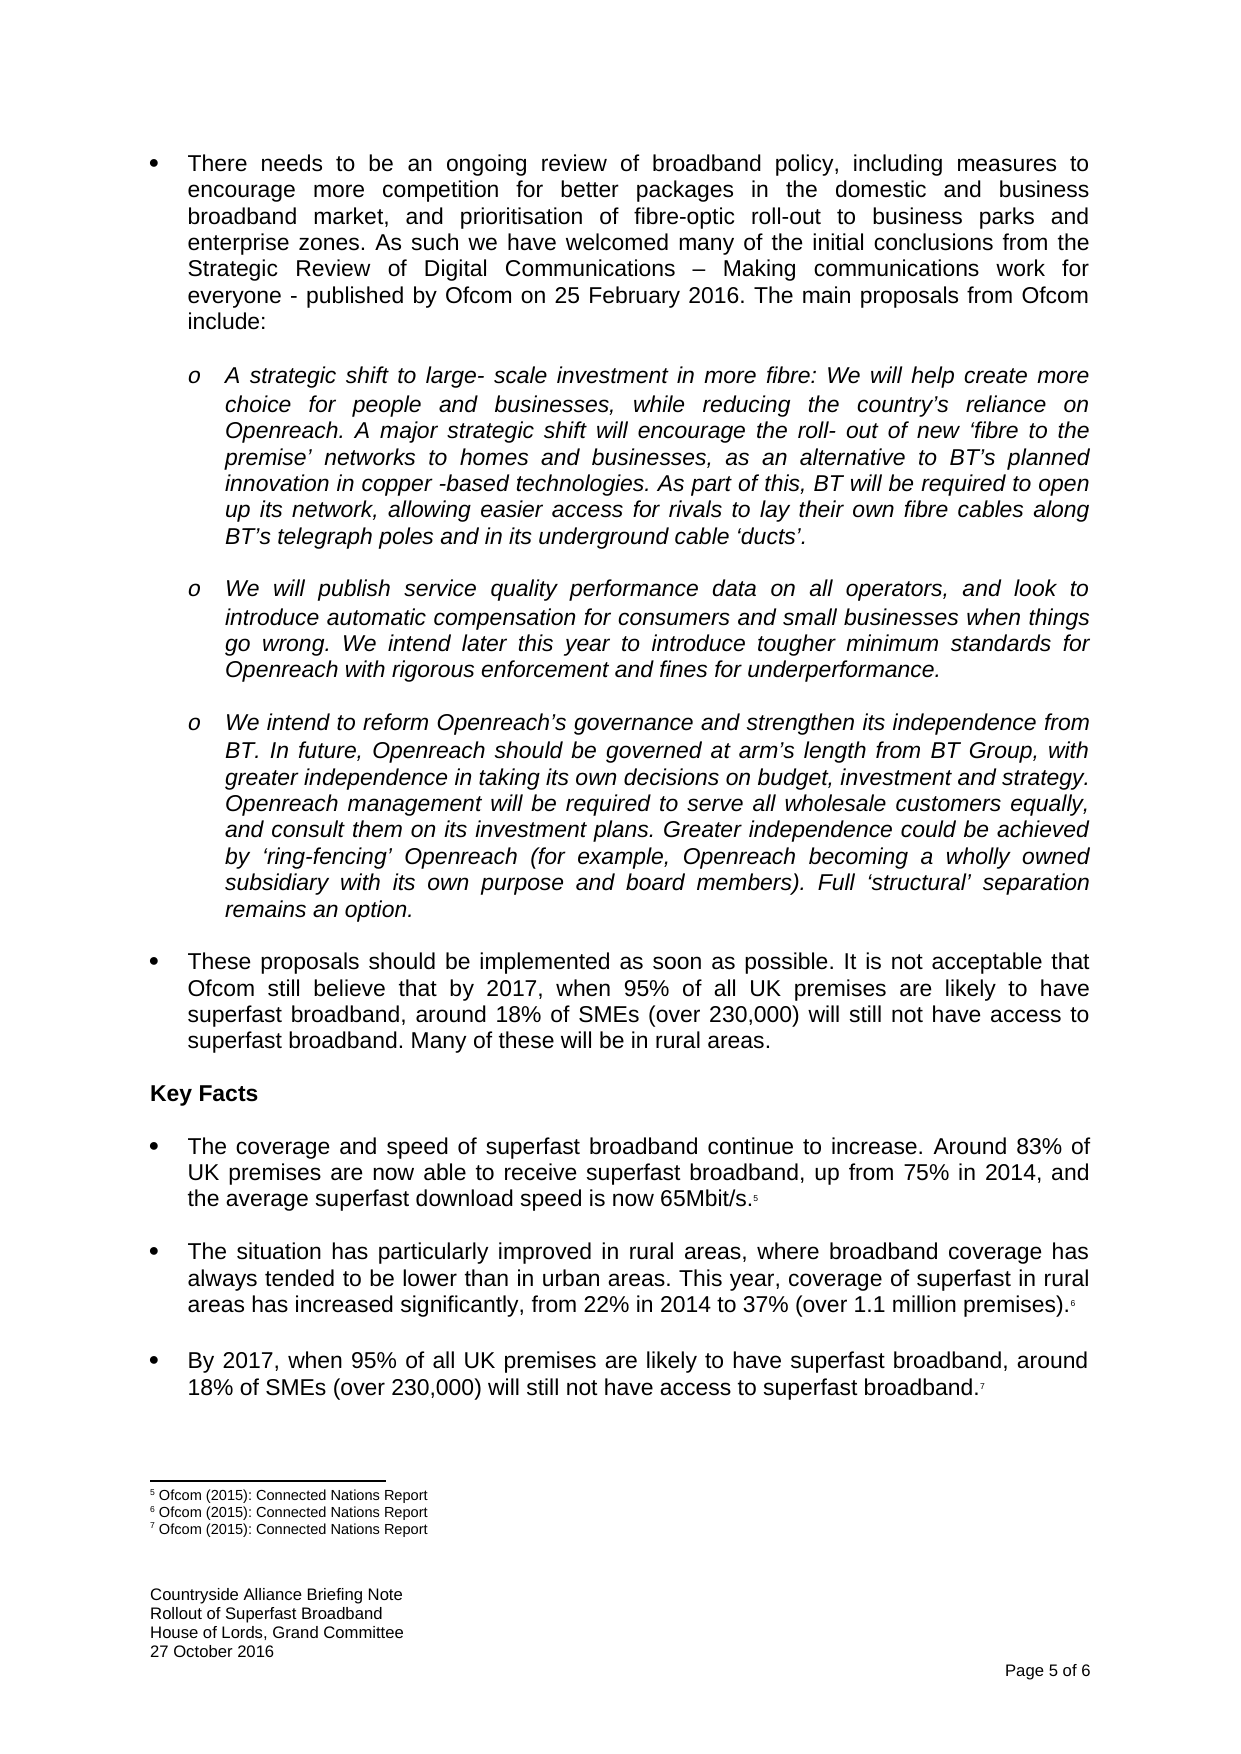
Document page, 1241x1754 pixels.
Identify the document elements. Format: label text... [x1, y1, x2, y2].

list By 2017, when 95% of all UK premises are likely to have superfast broadband, around 18% of SMEs (over 230,000) will still not have access to superfast broadband. [150, 1347, 1090, 1400]
list There needs to be an ongoing review of broadband policy, including measures to encourage more competition for better packages in the domestic and business broadband market, and prioritisation of fibre-optic roll-out to business parks and enterprise zones. As such we have welcomed many of the initial conclusions from the Strategic Review of Digital Communications – Making communications work for everyone - published by Ofcom on 25 February 2016. The main proposals from Ofcom include: [150, 150, 1090, 334]
list We intend to reform Openreach’s governance and strengthen its independence from BT. In future, Openreach should be governed at arm’s length from BT Group, with greater independence in taking its own decisions on budget, investment and strategy. Openreach management will be required to serve all wholesale customers equally, and consult them on its investment plans. Greater independence could be achieved by ‘ring-fencing’ Openreach (for example, Openreach becoming a wholly owned subsidiary with its own purpose and board members). Full ‘structural’ separation remains an option. [187, 709, 1090, 922]
list The coverage and speed of superfast broadband continue to increase. Around 83% of UK premises are now able to receive superfast broadband, up from 75% in 2014, and the average superfast download speed is now 65Mbit/s. [150, 1133, 1090, 1212]
list We will publish service quality performance data on all operators, and look to introduce automatic compensation for consumers and small businesses when things go wrong. We intend later this year to introduce tougher minimum standards for Openreach with rigorous enforcement and fines for underperformance. [187, 575, 1090, 683]
list These proposals should be implemented as soon as possible. It is not acceptable that Ofcom still believe that by 2017, when 95% of all UK premises are likely to have superfast broadband, around 18% of SMEs (over 230,000) will still not have access to superfast broadband. Many of these will be in rural areas. [150, 948, 1090, 1054]
list The situation has particularly improved in rural areas, where broadband coverage has always tended to be lower than in urban areas. This year, coverage of superfast in rural areas has increased significantly, from 22% in 2014 to 37% (over 1.1 million premises). [150, 1238, 1090, 1317]
text Key Facts [150, 1080, 1090, 1106]
list A strategic shift to large- scale investment in more fibre: We will help create more choice for people and businesses, while reducing the country’s reliance on Openreach. A major strategic shift will encourage the roll- out of new ‘fibre to the premise’ networks to homes and businesses, as an alternative to BT’s planned innovation in copper -based technologies. As part of this, BT will be required to open up its network, allowing easier access for rivals to lay their own fibre cables along BT’s telegraph poles and in its underground cable ‘ducts’. [187, 362, 1090, 549]
